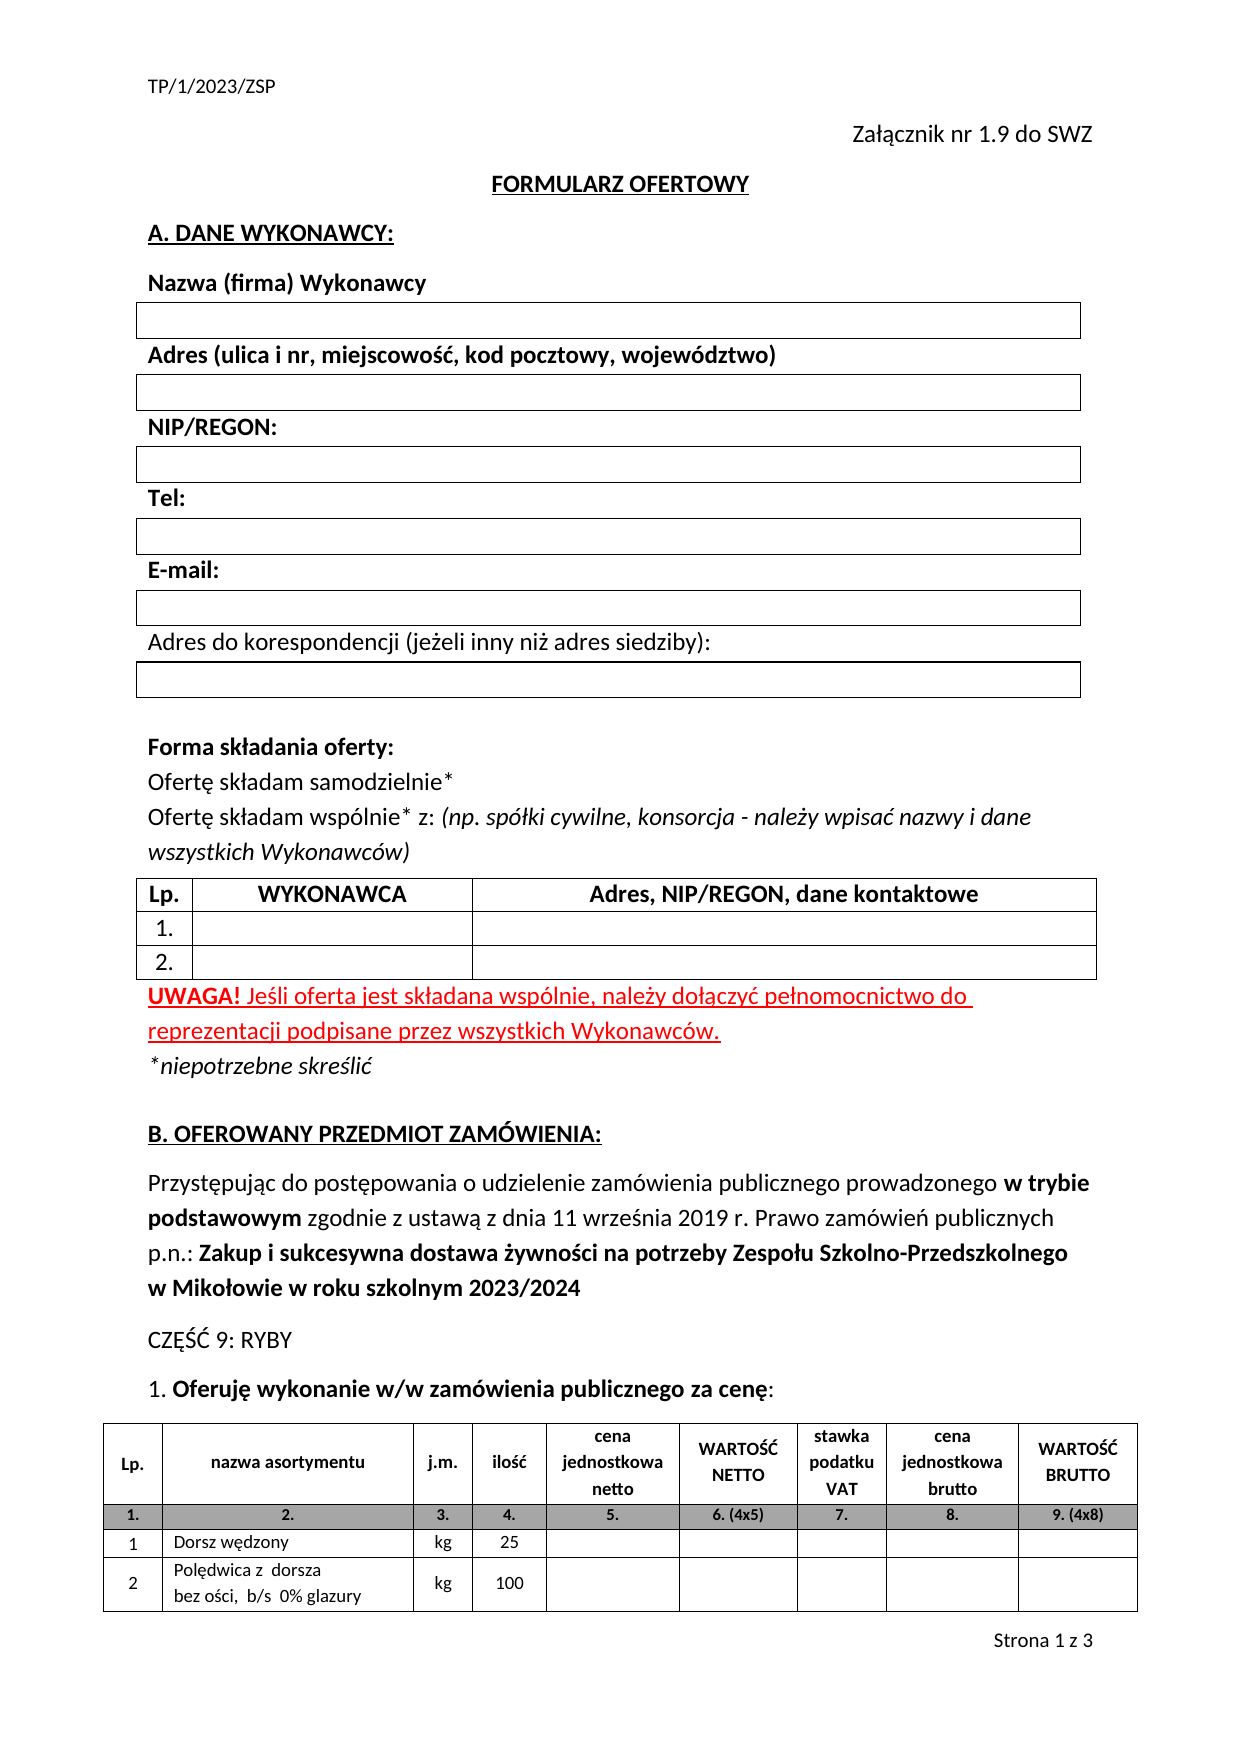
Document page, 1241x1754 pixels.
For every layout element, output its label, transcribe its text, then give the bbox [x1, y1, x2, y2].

table_cell 7. [798, 1505, 886, 1529]
table_header nazwa asortymentu [163, 1424, 413, 1504]
table_cell 5. [547, 1505, 679, 1529]
table_cell kg [414, 1530, 472, 1557]
table_cell [1019, 1530, 1137, 1557]
table_header [137, 663, 1080, 697]
text UWAGA! Jeśli oferta jest składana wspólnie, należy dołączyć pełnomocnictwo do reprezentacji podpisane przez wszystkich Wykonawców. [148, 980, 1093, 1045]
table_cell 2 [104, 1558, 162, 1611]
table_cell [680, 1530, 797, 1557]
table_cell [798, 1558, 886, 1611]
text 1. Oferuję wykonanie w/w zamówienia publicznego za cenę: [148, 1373, 1093, 1404]
table_cell [1019, 1558, 1137, 1611]
table_header cena jednostkowa netto [547, 1424, 679, 1504]
table_cell 1. [104, 1505, 162, 1529]
table_cell 9. (4x8) [1019, 1505, 1137, 1529]
table_cell 3. [414, 1505, 472, 1529]
table_cell kg [414, 1558, 472, 1611]
text Ofertę składam wspólnie* z: (np. spółki cywilne, konsorcja - należy wpisać nazwy i dane wszystkich Wykonawców) [148, 801, 1093, 867]
table_header WYKONAWCA [193, 879, 472, 911]
table_cell 1. [137, 912, 192, 945]
text Ofertę składam samodzielnie* [148, 766, 1093, 797]
table_cell [193, 912, 472, 945]
table_cell Polędwica z dorsza bez ości, b/s 0% glazury [163, 1558, 413, 1611]
table_cell 2. [137, 946, 192, 979]
text *niepotrzebne skreślić [148, 1050, 1093, 1080]
table_cell [547, 1558, 679, 1611]
table_cell 1 [104, 1530, 162, 1557]
table_cell [193, 946, 472, 979]
table_cell Dorsz wędzony [163, 1530, 413, 1557]
table_header cena jednostkowa brutto [887, 1424, 1018, 1504]
table_header [137, 447, 1080, 482]
text B. OFEROWANY PRZEDMIOT ZAMÓWIENIA: [148, 1118, 1093, 1148]
table_cell 4. [473, 1505, 546, 1529]
table_header WARTOŚĆ BRUTTO [1019, 1424, 1137, 1504]
text NIP/REGON: [148, 411, 1093, 441]
table_cell [473, 912, 1096, 945]
table_cell [547, 1530, 679, 1557]
table_cell 2. [163, 1505, 413, 1529]
table_header j.m. [414, 1424, 472, 1504]
table_cell [887, 1558, 1018, 1611]
text Nazwa (firma) Wykonawcy [148, 267, 1093, 297]
table_cell 25 [473, 1530, 546, 1557]
text E-mail: [148, 554, 1093, 585]
text CZĘŚĆ 9: RYBY [148, 1324, 1093, 1354]
text Tel: [148, 483, 1093, 513]
text A. DANE WYKONAWCY: [148, 217, 1093, 248]
table_cell [680, 1558, 797, 1611]
table_header [137, 591, 1080, 625]
table_cell [798, 1530, 886, 1557]
table_header [137, 375, 1080, 410]
table_header [137, 303, 1080, 338]
table_cell 8. [887, 1505, 1018, 1529]
table_header Adres, NIP/REGON, dane kontaktowe [473, 879, 1096, 911]
table_cell [473, 946, 1096, 979]
table_header stawka podatku VAT [798, 1424, 886, 1504]
text Adres (ulica i nr, miejscowość, kod pocztowy, województwo) [148, 339, 1093, 369]
table_header WARTOŚĆ NETTO [680, 1424, 797, 1504]
table_header Lp. [104, 1424, 162, 1504]
text Załącznik nr 1.9 do SWZ [148, 118, 1093, 149]
table_header ilość [473, 1424, 546, 1504]
text Przystępując do postępowania o udzielenie zamówienia publicznego prowadzonego w trybie podstawowym zgodnie z ustawą z dnia 11 września 2019 r. Prawo zamówień publicznych p.n.: Zakup i sukcesywna dostawa żywności na potrzeby Zespołu Szkolno-Przedszkolnego w Mikołowie w roku szkolnym 2023/2024 [148, 1167, 1093, 1303]
table_header Lp. [137, 879, 192, 911]
text FORMULARZ OFERTOWY [148, 168, 1093, 198]
table_cell 100 [473, 1558, 546, 1611]
table_header [137, 519, 1080, 553]
text Forma składania oferty: [148, 731, 1093, 762]
text Adres do korespondencji (jeżeli inny niż adres siedziby): [148, 626, 1093, 657]
table_cell 6. (4x5) [680, 1505, 797, 1529]
table_cell [887, 1530, 1018, 1557]
